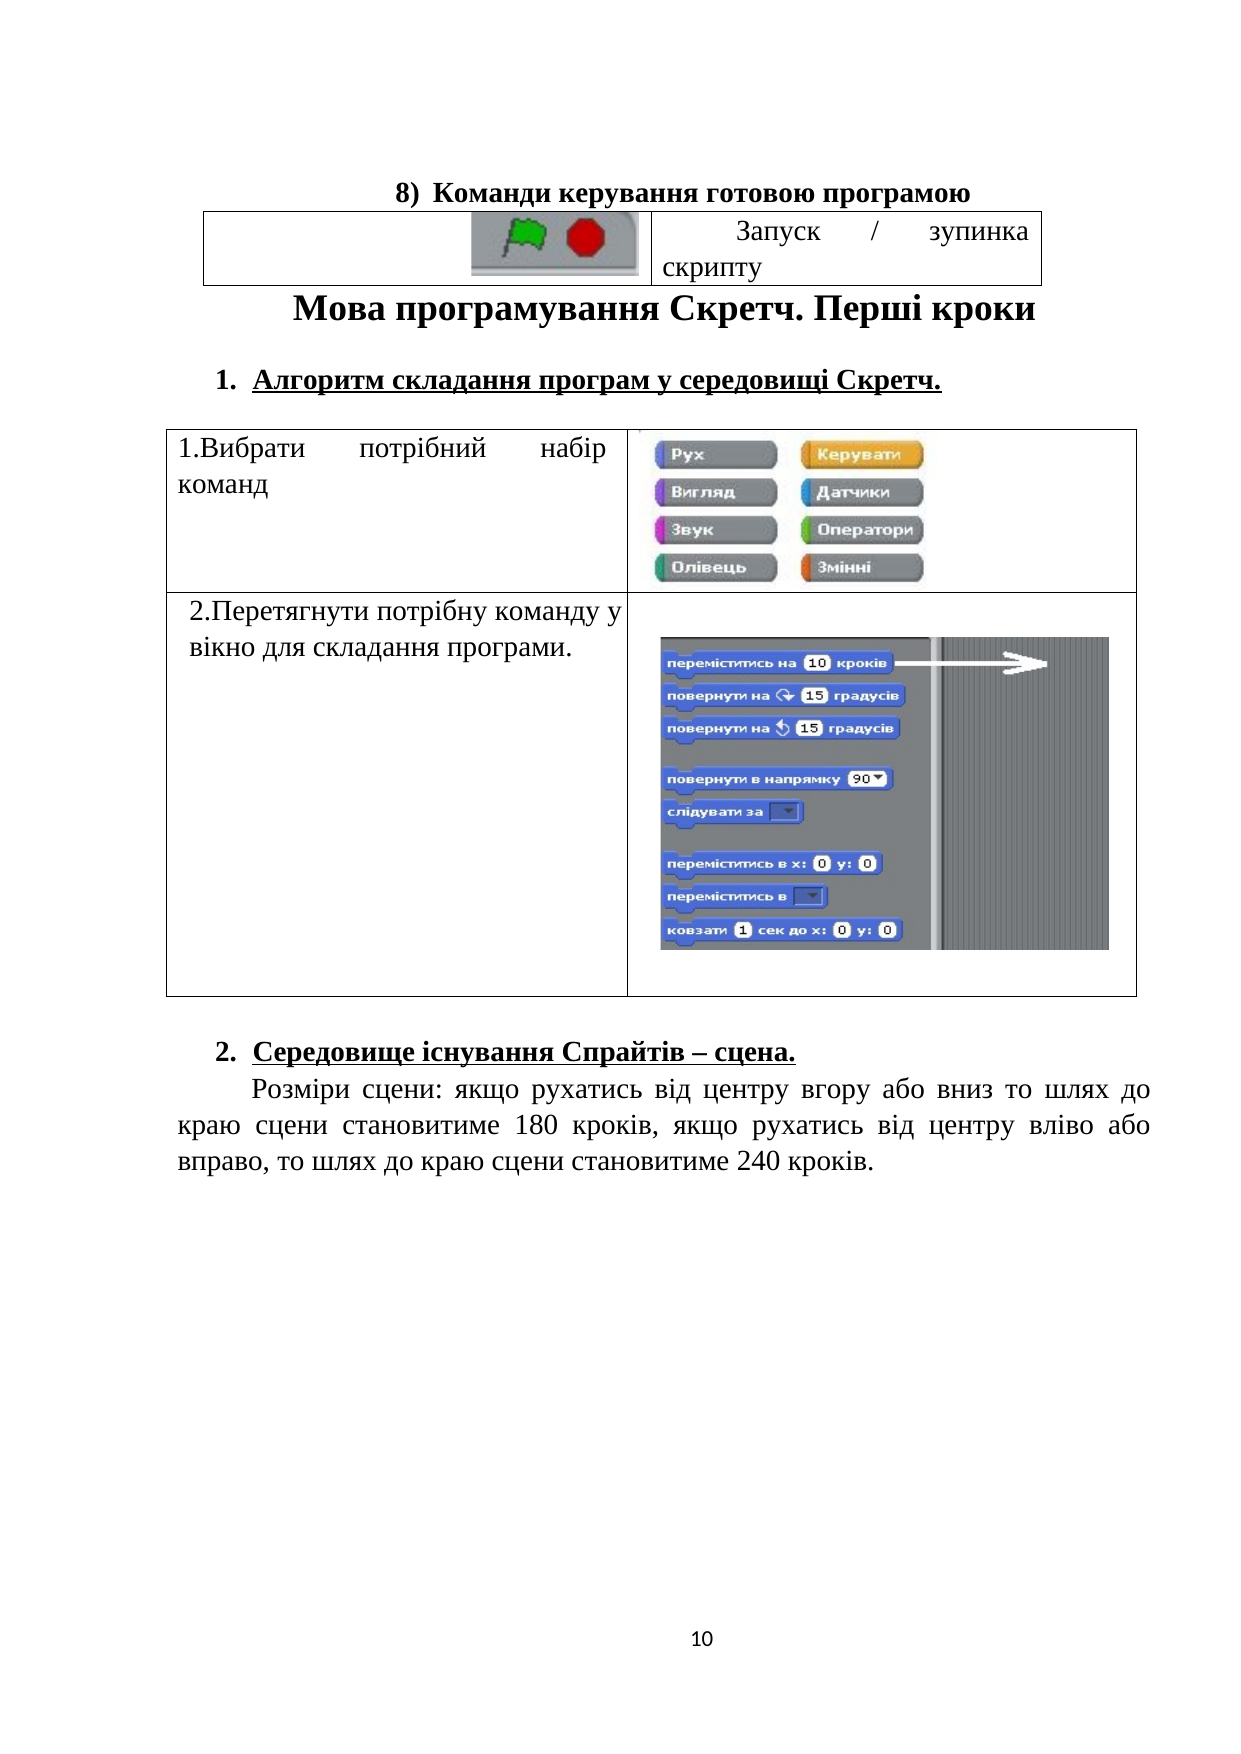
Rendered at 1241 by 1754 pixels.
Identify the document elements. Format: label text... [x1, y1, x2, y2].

subtitle Мова програмування Скретч. Перші кроки [177, 286, 1152, 329]
table_header Запуск / зупинка скрипту [652, 212, 1041, 284]
picture [638, 430, 938, 590]
table_cell 2.Перетягнути потрібну команду у вікно для складання програми. [167, 593, 627, 996]
table_cell [628, 593, 1136, 996]
subtitle Середовище існування Спрайтів – сцена. [215, 1034, 1152, 1068]
table_header 1.Вибрати потрібний набір команд [167, 430, 627, 592]
picture [471, 212, 639, 276]
picture [660, 637, 1109, 950]
table_header [628, 430, 1136, 592]
subtitle Команди керування готовою програмою [215, 175, 1152, 209]
subtitle Алгоритм складання програм у середовищі Скретч. [215, 362, 1152, 396]
text Розміри сцени: якщо рухатись від центру вгору або вниз то шлях до краю сцени становитиме 180 кроків, якщо рухатись від центру вліво або вправо, то шлях до краю сцени становитиме 240 кроків. [177, 1071, 1152, 1177]
table_header [204, 212, 651, 284]
